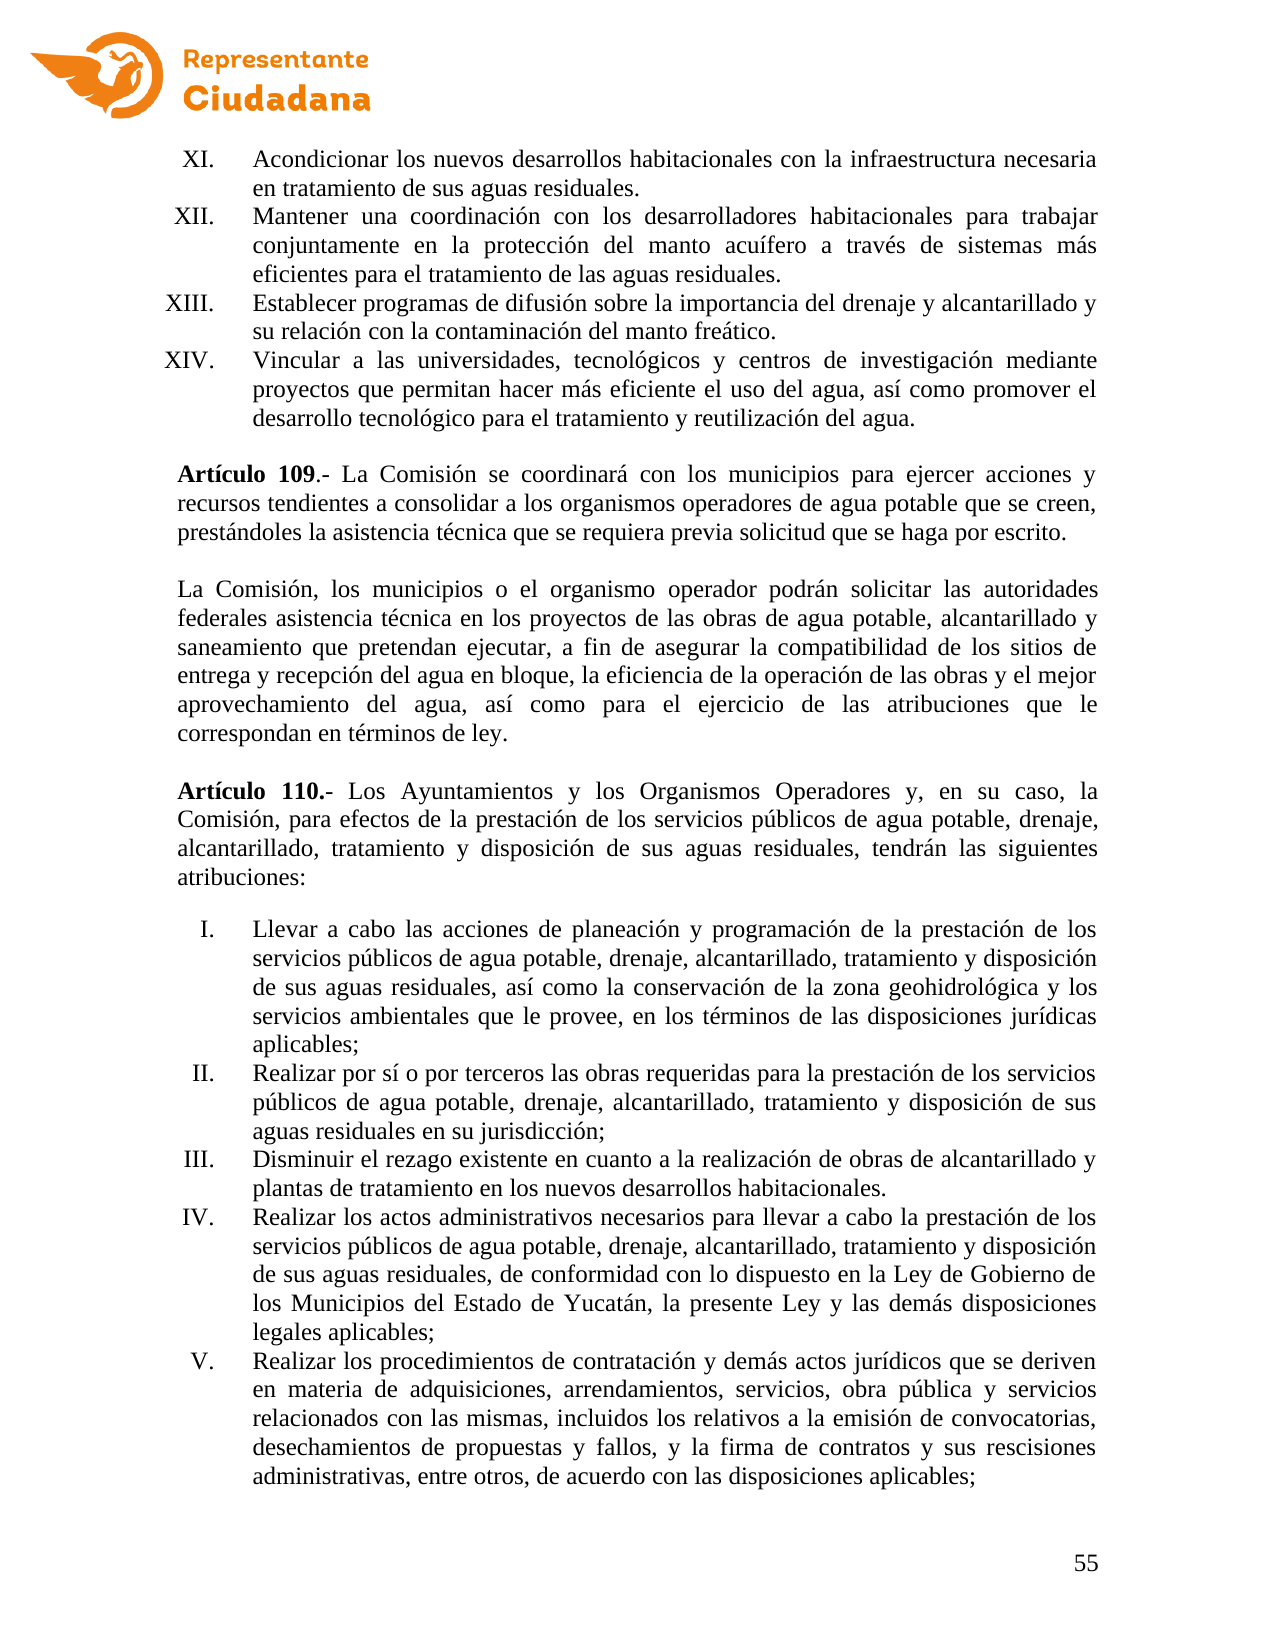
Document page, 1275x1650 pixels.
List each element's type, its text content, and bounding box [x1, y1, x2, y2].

list Acondicionar los nuevos desarrollos habitacionales con la infraestructura necesaria en tratamiento de sus aguas residuales. [182, 144, 1097, 201]
picture [29, 31, 371, 119]
list Llevar a cabo las acciones de planeación y programación de la prestación de los servicios públicos de agua potable, drenaje, alcantarillado, tratamiento y disposición de sus aguas residuales, así como la conservación de la zona geohidrológica y los servicios ambientales que le provee, en los términos de las disposiciones jurídicas aplicables; [200, 914, 1098, 1058]
list Realizar por sí o por terceros las obras requeridas para la prestación de los servicios públicos de agua potable, drenaje, alcantarillado, tratamiento y disposición de sus aguas residuales en su jurisdicción; [192, 1058, 1098, 1144]
list Establecer programas de difusión sobre la importancia del drenaje y alcantarillado y su relación con la contaminación del manto freático. [165, 288, 1098, 345]
list Disminuir el rezago existente en cuanto a la realización de obras de alcantarillado y plantas de tratamiento en los nuevos desarrollos habitacionales. [183, 1144, 1097, 1202]
list Mantener una coordinación con los desarrolladores habitacionales para trabajar conjuntamente en la protección del manto acuífero a través de sistemas más eficientes para el tratamiento de las aguas residuales. [173, 201, 1098, 288]
text Artículo 109.- La Comisión se coordinará con los municipios para ejercer acciones y recursos tendientes a consolidar a los organismos operadores de agua potable que se creen, prestándoles la asistencia técnica que se requiera previa solicitud que se haga por escrito. [177, 459, 1097, 546]
text La Comisión, los municipios o el organismo operador podrán solicitar las autoridades federales asistencia técnica en los proyectos de las obras de agua potable, alcantarillado y saneamiento que pretendan ejecutar, a fin de asegurar la compatibilidad de los sitios de entrega y recepción del agua en bloque, la eficiencia de la operación de las obras y el mejor aprovechamiento del agua, así como para el ejercicio de las atribuciones que le correspondan en términos de ley. [177, 574, 1098, 747]
list Vincular a las universidades, tecnológicos y centros de investigación mediante proyectos que permitan hacer más eficiente el uso del agua, así como promover el desarrollo tecnológico para el tratamiento y reutilización del agua. [164, 345, 1098, 431]
text Artículo 110.- Los Ayuntamientos y los Organismos Operadores y, en su caso, la Comisión, para efectos de la prestación de los servicios públicos de agua potable, drenaje, alcantarillado, tratamiento y disposición de sus aguas residuales, tendrán las siguientes atribuciones: [177, 776, 1099, 891]
list Realizar los procedimientos de contratación y demás actos jurídicos que se deriven en materia de adquisiciones, arrendamientos, servicios, obra pública y servicios relacionados con las mismas, incluidos los relativos a la emisión de convocatorias, desechamientos de propuestas y fallos, y la firma de contratos y sus rescisiones administrativas, entre otros, de acuerdo con las disposiciones aplicables; [190, 1346, 1097, 1489]
list Realizar los actos administrativos necesarios para llevar a cabo la prestación de los servicios públicos de agua potable, drenaje, alcantarillado, tratamiento y disposición de sus aguas residuales, de conformidad con lo dispuesto en la Ley de Gobierno de los Municipios del Estado de Yucatán, la presente Ley y las demás disposiciones legales aplicables; [182, 1202, 1098, 1346]
